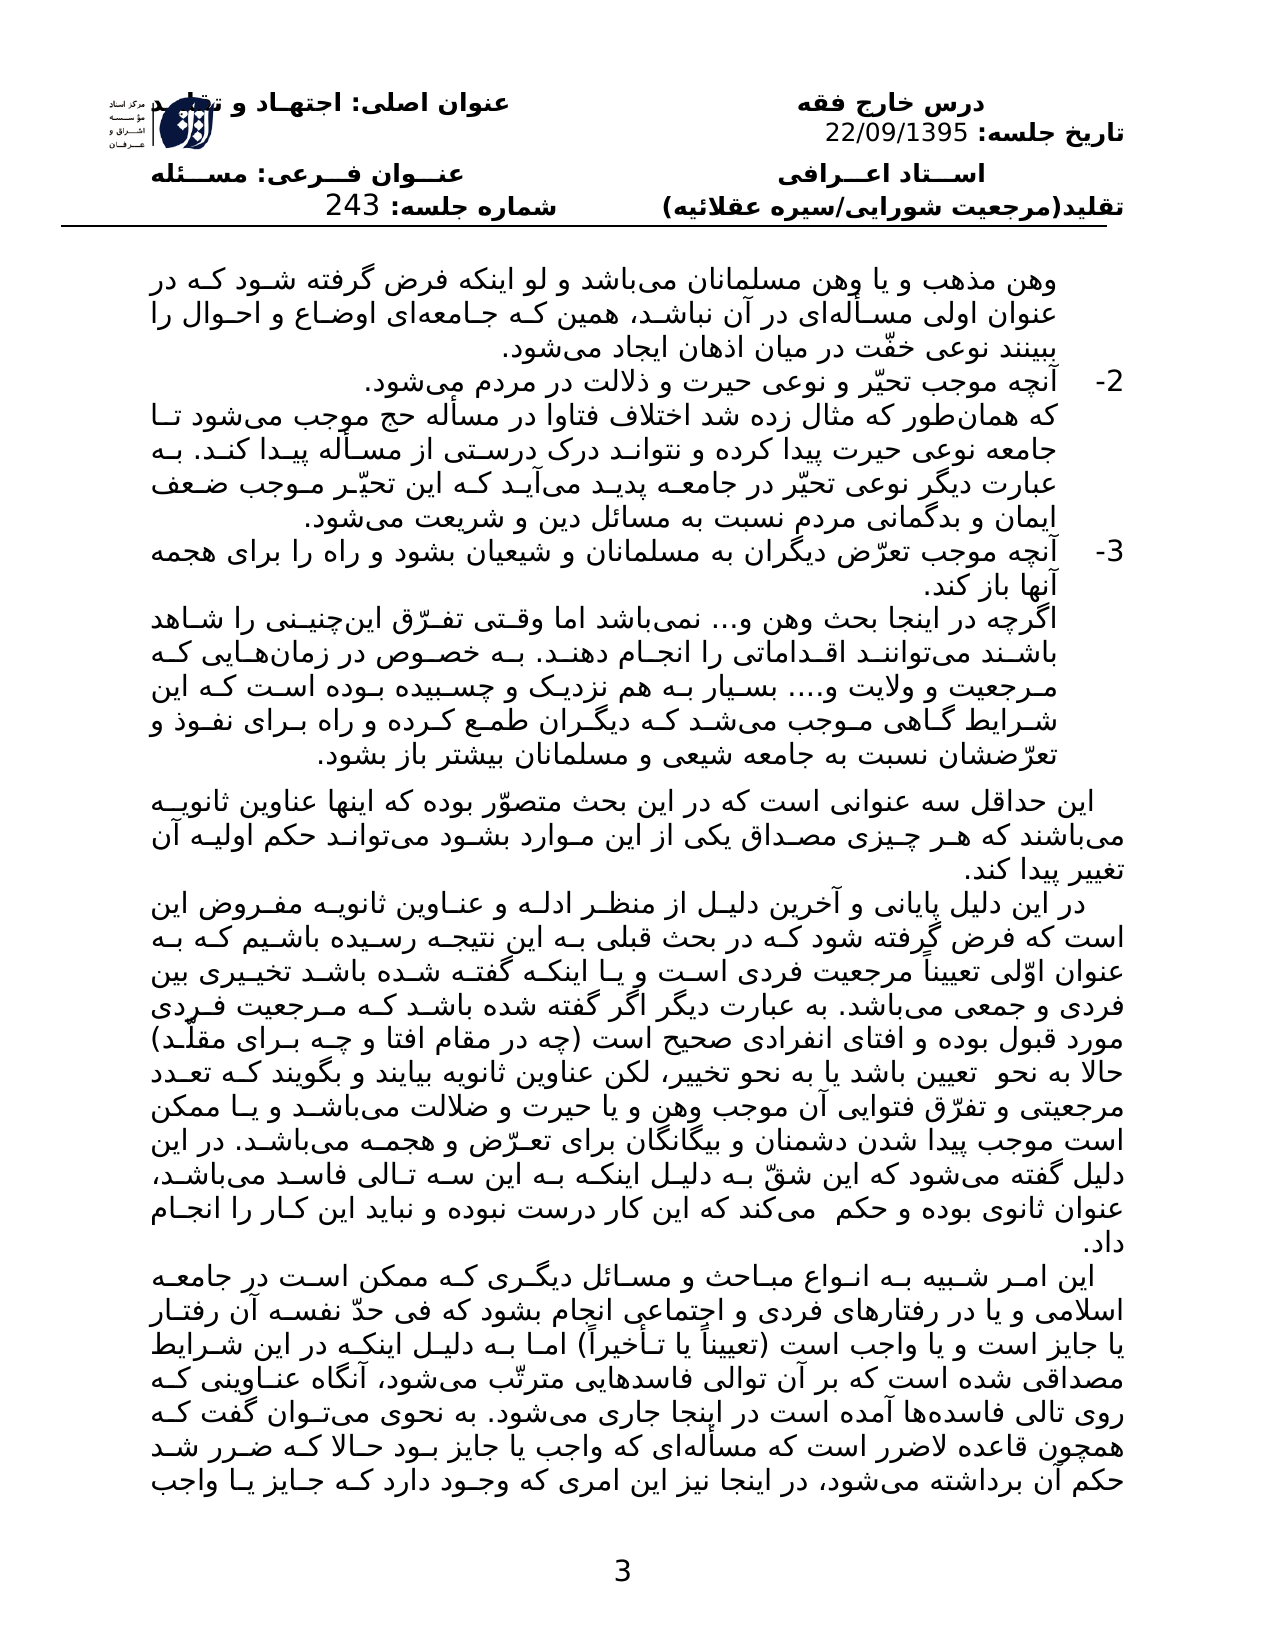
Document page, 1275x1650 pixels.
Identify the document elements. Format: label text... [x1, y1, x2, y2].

list آنچه موجب تعرّض دیگران به مسلمانان و شیعیان بشود و راه را برای هجمه آنها باز کند. [150, 534, 1095, 602]
text در این دلیل پایانی و آخرین دلیل از منظر ادله و عناوین ثانویه مفروض این است که فرض گرفته شود که در بحث قبلی به این نتیجه رسیده باشیم که به عنوان اوّلی تعییناً مرجعیت فردی است و یا اینکه گفته شده باشد تخییری بین فردی و جمعی می‌باشد. به عبارت دیگر اگر گفته شده باشد که مرجعیت فردی مورد قبول بوده و افتای انفرادی صحیح است (چه در مقام افتا و چه برای مقلّد) حالا به نحو تعیین باشد یا به نحو تخییر، لکن عناوین ثانویه بیایند و بگویند که تعدد مرجعیتی و تفرّق فتوایی آن موجب وهن و یا حیرت و ضلالت می‌باشد و یا ممکن است موجب پیدا شدن دشمنان و بیگانگان برای تعرّض و هجمه می‌باشد. در این دلیل گفته می‌شود که این شقّ به دلیل اینکه به این سه تالی فاسد می‌باشد، عنوان ثانوی بوده و حکم می‌کند که این کار درست نبوده و نباید این کار را انجام داد. [150, 886, 1125, 1259]
list اگرچه در اینجا بحث وهن و... نمی‌باشد اما وقتی تفرّق این‌چنینی را شاهد باشند می‌توانند اقداماتی را انجام دهند. به خصوص در زمان‌هایی که مرجعیت و ولایت و.... بسیار به هم نزدیک و چسبیده بوده است که این شرایط گاهی موجب می‌شد که دیگران طمع کرده و راه برای نفوذ و تعرّضشان نسبت به جامعه شیعی و مسلمانان بیشتر باز بشود. [150, 602, 1058, 772]
list که همان‌طور که مثال زده شد اختلاف فتاوا در مسأله حج موجب می‌شود تا جامعه نوعی حیرت پیدا کرده و نتواند درک درستی از مسأله پیدا کند. به عبارت دیگر نوعی تحیّر در جامعه پدید می‌آید که این تحیّر موجب ضعف ایمان و بدگمانی مردم نسبت به مسائل دین و شریعت می‌شود. [150, 398, 1058, 534]
picture [102, 92, 215, 152]
text این حداقل سه عنوانی است که در این بحث متصوّر بوده که اینها عناوین ثانویه می‌باشند که هر چیزی مصداق یکی از این موارد بشود می‌تواند حکم اولیه آن تغییر پیدا کند. [150, 784, 1125, 886]
list آنچه موجب تحیّر و نوعی حیرت و ذلالت در مردم می‌شود. [150, 364, 1095, 398]
